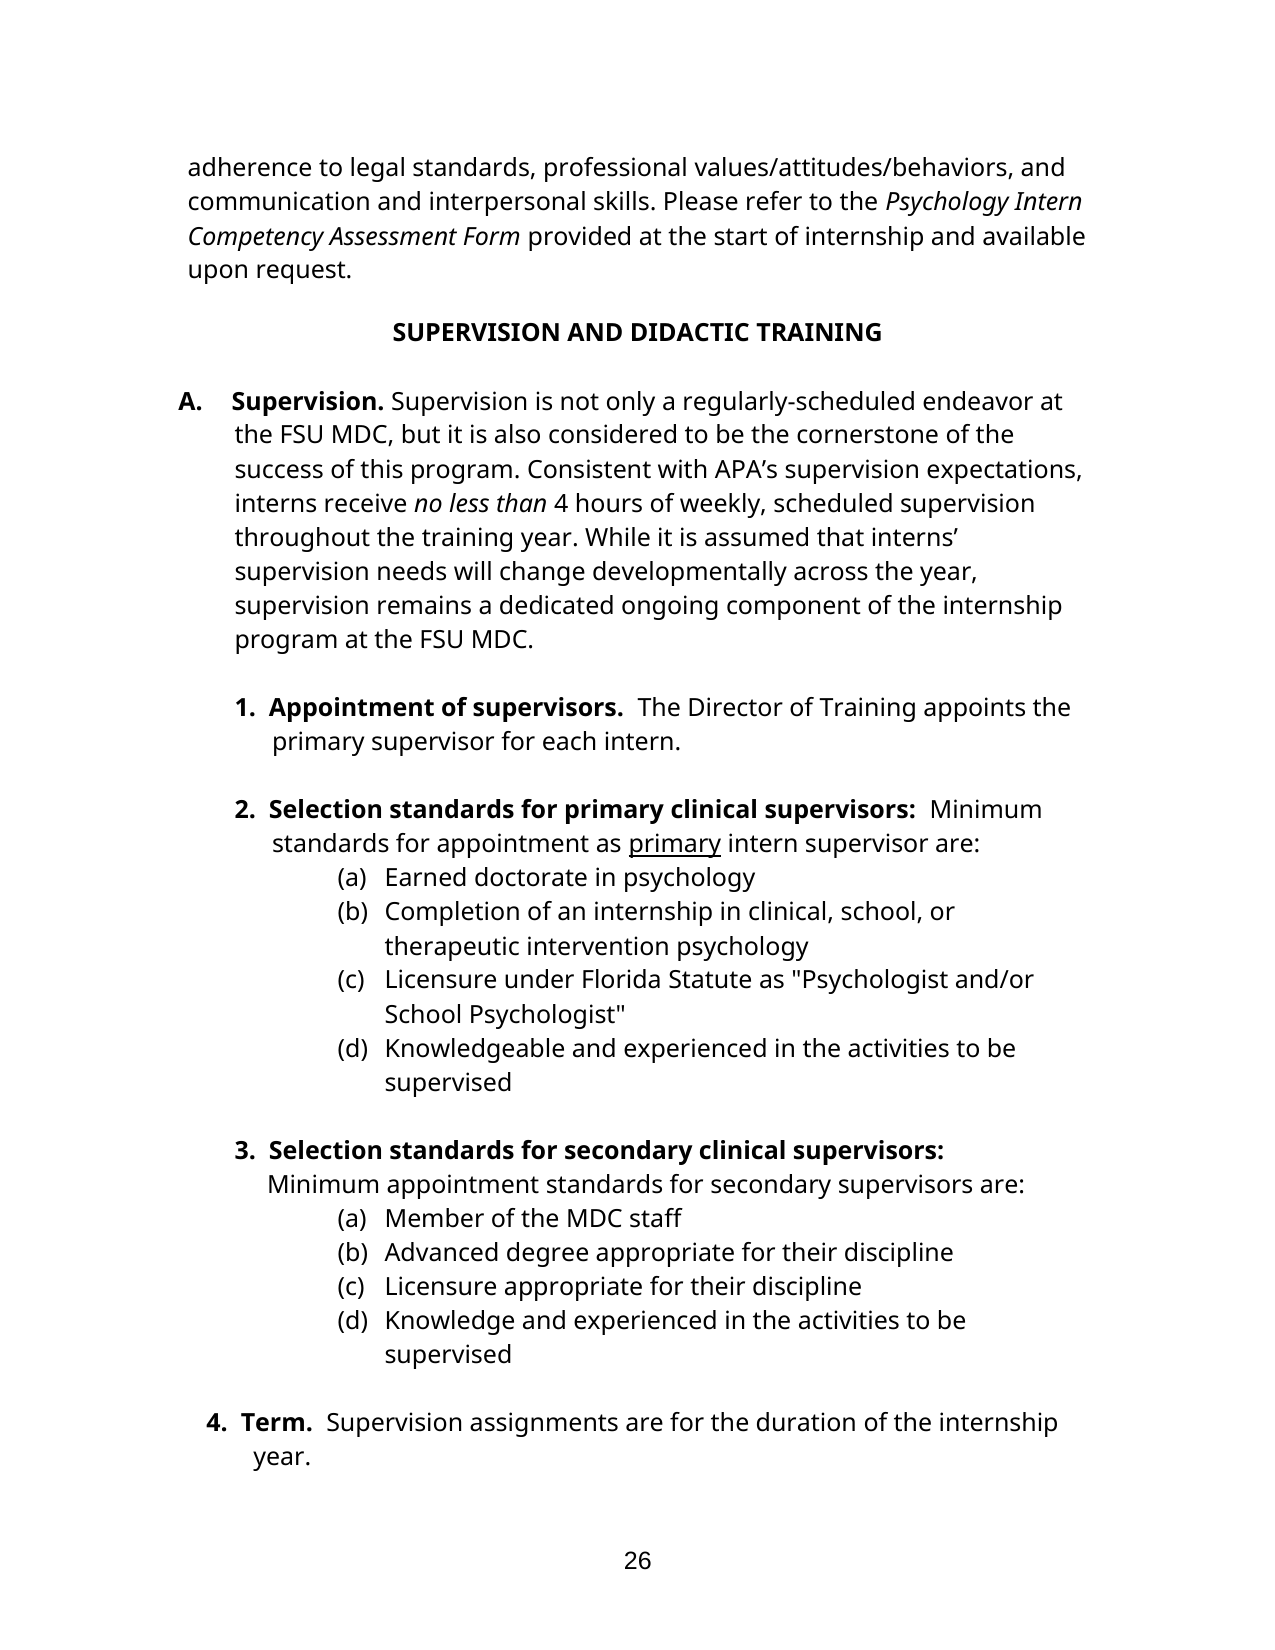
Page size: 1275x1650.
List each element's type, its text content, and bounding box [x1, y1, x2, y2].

list Knowledge and experienced in the activities to be supervised [337, 1303, 1087, 1371]
list Advanced degree appropriate for their discipline [337, 1235, 1087, 1269]
list Member of the MDC staff [337, 1201, 1087, 1235]
list Licensure appropriate for their discipline [337, 1269, 1087, 1303]
text 3. Selection standards for secondary clinical supervisors: [234, 1132, 1087, 1167]
list Earned doctorate in psychology [337, 860, 1087, 894]
list Licensure under Florida Statute as "Psychologist and/or School Psychologist" [337, 962, 1087, 1030]
list Completion of an internship in clinical, school, or therapeutic intervention psychology [337, 894, 1087, 962]
text 1. Appointment of supervisors. The Director of Training appoints the primary supervisor for each intern. [234, 690, 1087, 758]
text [187, 150, 1087, 286]
text 2. Selection standards for primary clinical supervisors: Minimum standards for appointment as primary intern supervisor are: [234, 792, 1087, 860]
text 4. Term. Supervision assignments are for the duration of the internship year. [206, 1405, 1087, 1473]
text SUPERVISION AND DIDACTIC TRAINING [187, 315, 1087, 349]
list Knowledgeable and experienced in the activities to be supervised [337, 1030, 1087, 1098]
text Minimum appointment standards for secondary supervisors are: [234, 1167, 1087, 1201]
list Supervision. Supervision is not only a regularly-scheduled endeavor at the FSU MDC, but it is also considered to be the cornerstone of the success of this program. Consistent with APA’s supervision expectations, interns receive no less than 4 hours of weekly, scheduled supervision throughout the training year. While it is assumed that interns’ supervision needs will change developmentally across the year, supervision remains a dedicated ongoing component of the internship program at the FSU MDC. [178, 383, 1087, 656]
